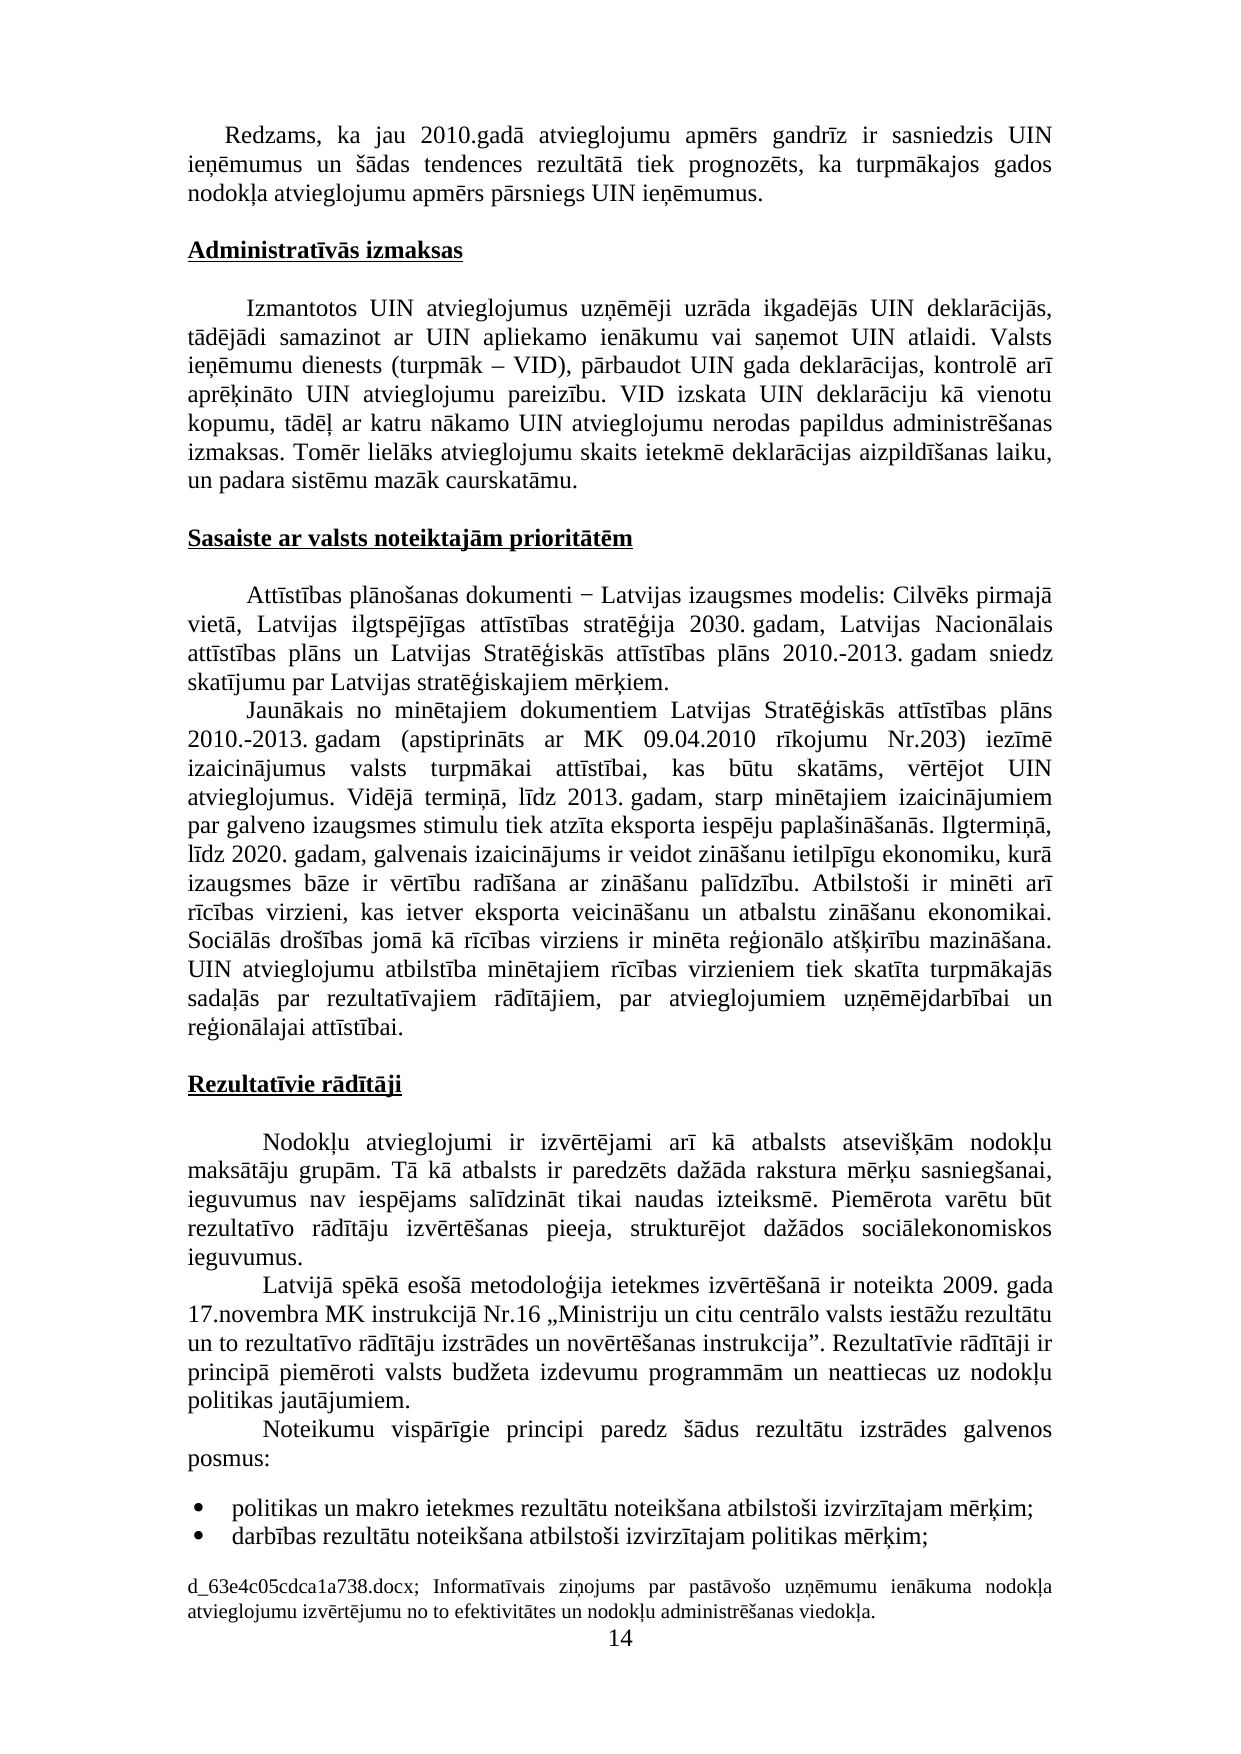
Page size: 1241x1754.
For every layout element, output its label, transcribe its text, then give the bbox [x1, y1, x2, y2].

text Jaunākais no minētajiem dokumentiem Latvijas Stratēģiskās attīstības plāns 2010.-2013. gadam (apstiprināts ar MK 09.04.2010 rīkojumu Nr.203) iezīmē izaicinājumus valsts turpmākai attīstībai, kas būtu skatāms, vērtējot UIN atvieglojumus. Vidējā termiņā, līdz 2013. gadam, starp minētajiem izaicinājumiem par galveno izaugsmes stimulu tiek atzīta eksporta iespēju paplašināšanās. Ilgtermiņā, līdz 2020. gadam, galvenais izaicinājums ir veidot zināšanu ietilpīgu ekonomiku, kurā izaugsmes bāze ir vērtību radīšana ar zināšanu palīdzību. Atbilstoši ir minēti arī rīcības virzieni, kas ietver eksporta veicināšanu un atbalstu zināšanu ekonomikai. Sociālās drošības jomā kā rīcības virziens ir minēta reģionālo atšķirību mazināšana. UIN atvieglojumu atbilstība minētajiem rīcības virzieniem tiek skatīta turpmākajās sadaļās par rezultatīvajiem rādītājiem, par atvieglojumiem uzņēmējdarbībai un reģionālajai attīstībai. [187, 696, 1053, 1041]
text Izmantotos UIN atvieglojumus uzņēmēji uzrāda ikgadējās UIN deklarācijās, tādējādi samazinot ar UIN apliekamo ienākumu vai saņemot UIN atlaidi. Valsts ieņēmumu dienests (turpmāk – VID), pārbaudot UIN gada deklarācijas, kontrolē arī aprēķināto UIN atvieglojumu pareizību. VID izskata UIN deklarāciju kā vienotu kopumu, tādēļ ar katru nākamo UIN atvieglojumu nerodas papildus administrēšanas izmaksas. Tomēr lielāks atvieglojumu skaits ietekmē deklarācijas aizpildīšanas laiku, un padara sistēmu mazāk caurskatāmu. [187, 293, 1053, 494]
text Sasaiste ar valsts noteiktajām prioritātēm [187, 523, 1053, 552]
list darbības rezultātu noteikšana atbilstoši izvirzītajam politikas mērķim; [194, 1521, 1053, 1550]
text Administratīvās izmaksas [187, 236, 1053, 264]
list politikas un makro ietekmes rezultātu noteikšana atbilstoši izvirzītajam mērķim; [194, 1493, 1053, 1521]
text Rezultatīvie rādītāji [187, 1069, 1053, 1098]
text Nodokļu atvieglojumi ir izvērtējami arī kā atbalsts atsevišķām nodokļu maksātāju grupām. Tā kā atbalsts ir paredzēts dažāda rakstura mērķu sasniegšanai, ieguvumus nav iespējams salīdzināt tikai naudas izteiksmē. Piemērota varētu būt rezultatīvo rādītāju izvērtēšanas pieeja, strukturējot dažādos sociālekonomiskos ieguvumus. [187, 1127, 1053, 1271]
text Noteikumu vispārīgie principi paredz šādus rezultātu izstrādes galvenos posmus: [187, 1414, 1053, 1472]
text Latvijā spēkā esošā metodoloģija ietekmes izvērtēšanā ir noteikta 2009. gada 17.novembra MK instrukcijā Nr.16 „Ministriju un citu centrālo valsts iestāžu rezultātu un to rezultatīvo rādītāju izstrādes un novērtēšanas instrukcija”. Rezultatīvie rādītāji ir principā piemēroti valsts budžeta izdevumu programmām un neattiecas uz nodokļu politikas jautājumiem. [187, 1271, 1053, 1414]
text Redzams, ka jau 2010.gadā atvieglojumu apmērs gandrīz ir sasniedzis UIN ieņēmumus un šādas tendences rezultātā tiek prognozēts, ka turpmākajos gados nodokļa atvieglojumu apmērs pārsniegs UIN ieņēmumus. [187, 121, 1053, 207]
text Attīstības plānošanas dokumenti − Latvijas izaugsmes modelis: Cilvēks pirmajā vietā, Latvijas ilgtspējīgas attīstības stratēģija 2030. gadam, Latvijas Nacionālais attīstības plāns un Latvijas Stratēģiskās attīstības plāns 2010.-2013. gadam sniedz skatījumu par Latvijas stratēģiskajiem mērķiem. [187, 581, 1053, 696]
